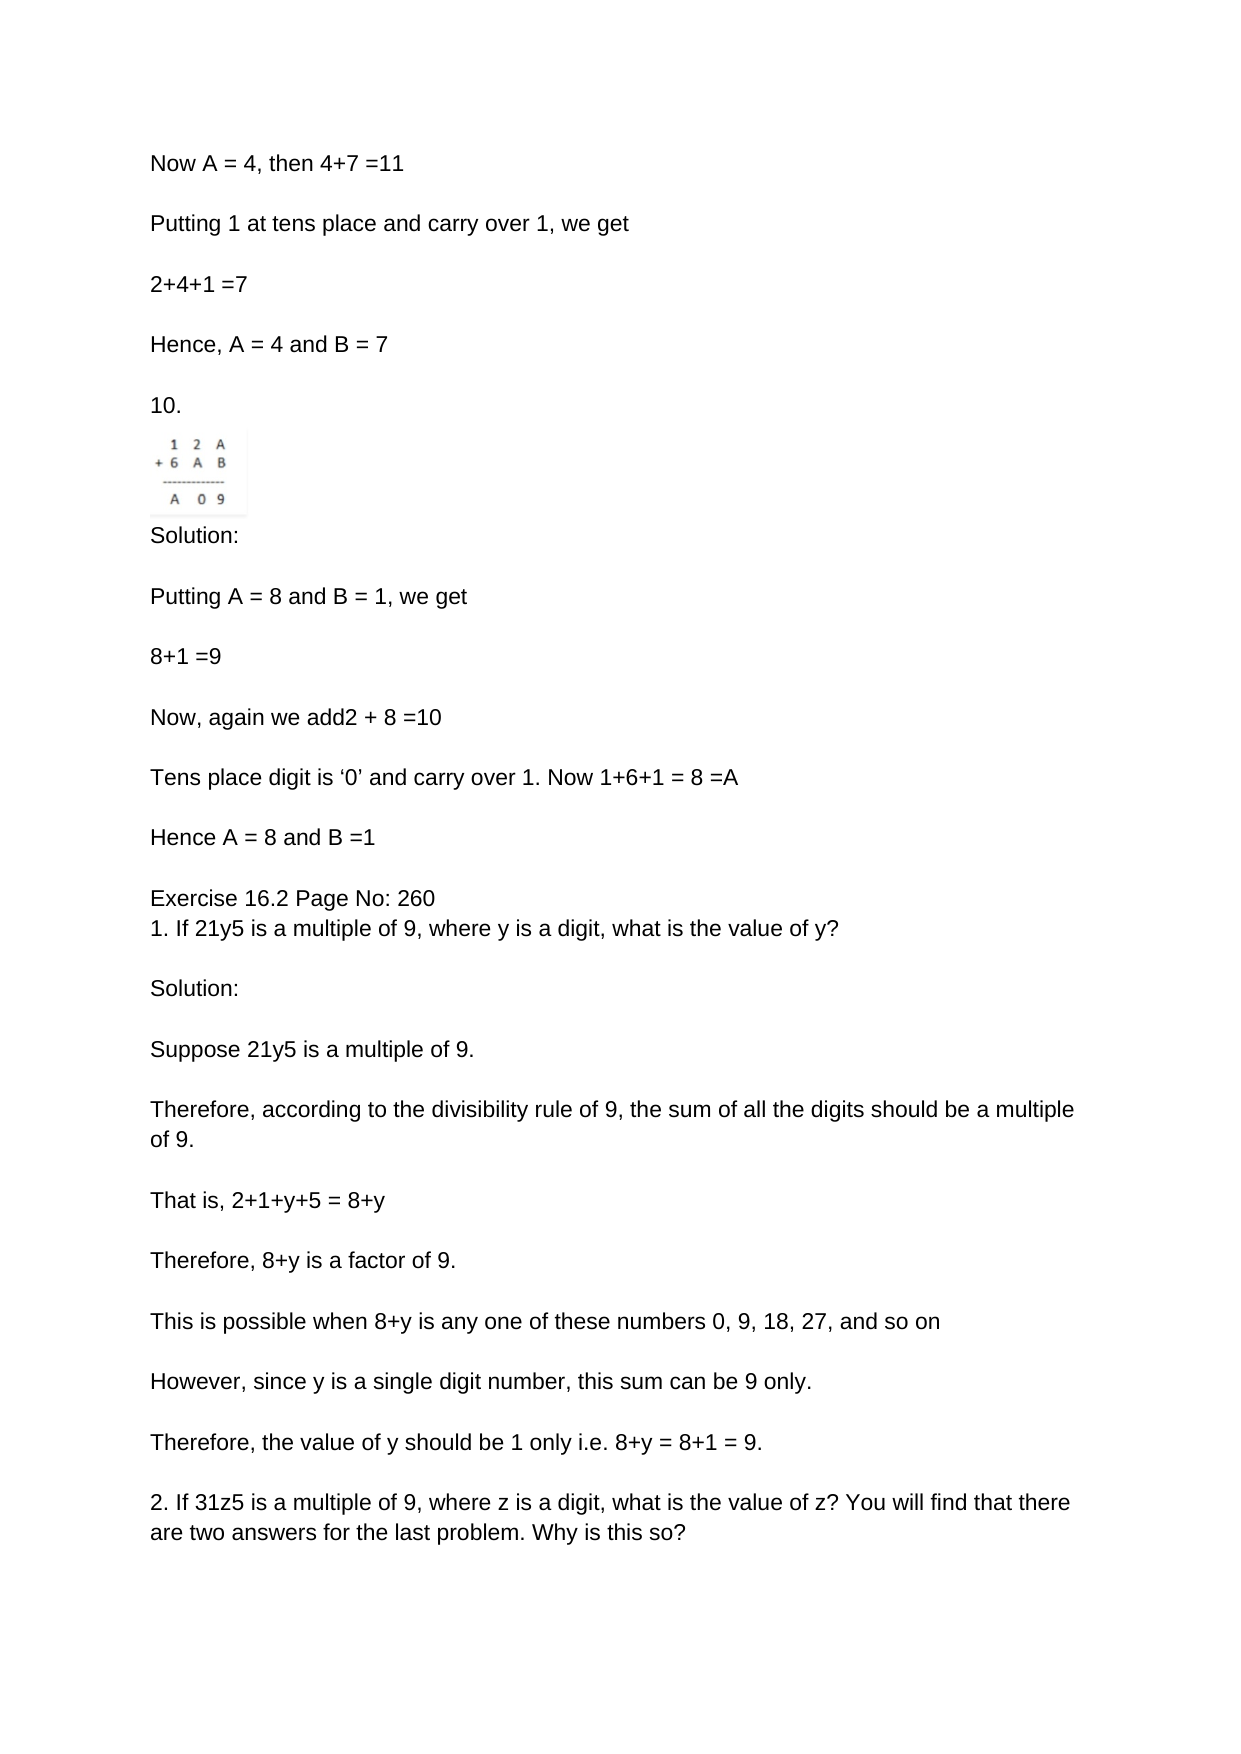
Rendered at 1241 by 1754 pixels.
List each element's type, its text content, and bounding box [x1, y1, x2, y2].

text Solution: [150, 975, 1090, 1002]
text Now, again we add2 + 8 =10 [150, 703, 1090, 730]
text Now A = 4, then 4+7 =11 [150, 150, 1090, 176]
text Therefore, the value of y should be 1 only i.e. 8+y = 8+1 = 9. [150, 1428, 1090, 1455]
text Exercise 16.2 Page No: 260 [150, 885, 1090, 911]
text That is, 2+1+y+5 = 8+y [150, 1187, 1090, 1213]
text However, since y is a single digit number, this sum can be 9 only. [150, 1368, 1090, 1394]
picture [150, 421, 250, 519]
text Putting A = 8 and B = 1, we get [150, 583, 1090, 609]
text 8+1 =9 [150, 643, 1090, 669]
text Suppose 21y5 is a multiple of 9. [150, 1036, 1090, 1062]
text Hence, A = 4 and B = 7 [150, 331, 1090, 358]
text 2. If 31z5 is a multiple of 9, where z is a digit, what is the value of z? You will find that there are two answers for the last problem. Why is this so? [150, 1489, 1090, 1545]
text Therefore, 8+y is a factor of 9. [150, 1247, 1090, 1273]
text Putting 1 at tens place and carry over 1, we get [150, 210, 1090, 237]
text Solution: [150, 522, 1090, 548]
text This is possible when 8+y is any one of these numbers 0, 9, 18, 27, and so on [150, 1308, 1090, 1334]
text 10. [150, 392, 1090, 418]
text 2+4+1 =7 [150, 271, 1090, 297]
text Hence A = 8 and B =1 [150, 824, 1090, 851]
text 1. If 21y5 is a multiple of 9, where y is a digit, what is the value of y? [150, 915, 1090, 941]
text Tens place digit is ‘0’ and carry over 1. Now 1+6+1 = 8 =A [150, 764, 1090, 790]
text Therefore, according to the divisibility rule of 9, the sum of all the digits should be a multiple of 9. [150, 1096, 1090, 1153]
